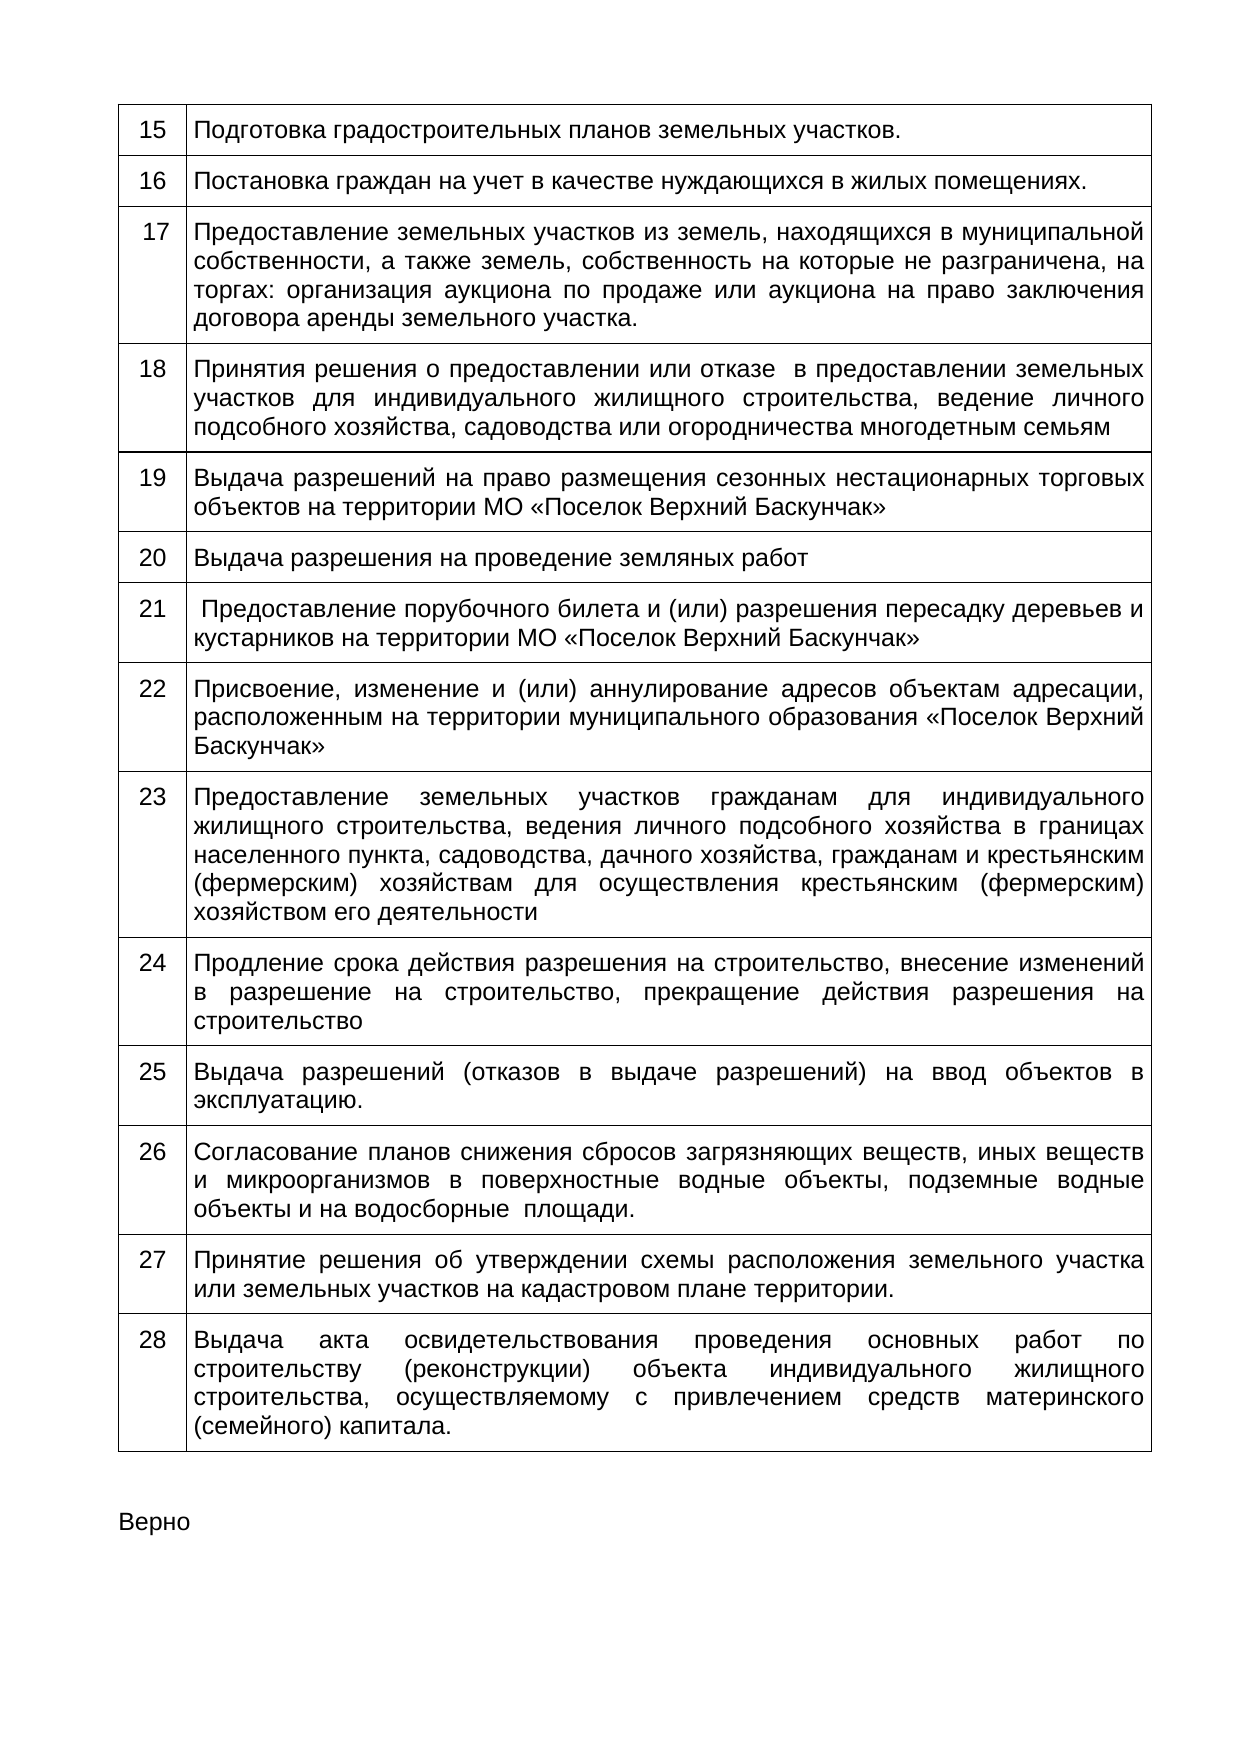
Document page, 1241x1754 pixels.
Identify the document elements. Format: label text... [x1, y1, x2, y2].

table_cell Продление срока действия разрешения на строительство, внесение изменений в разрешение на строительство, прекращение действия разрешения на строительство [187, 938, 1151, 1045]
table_cell Выдача акта освидетельствования проведения основных работ по строительству (реконструкции) объекта индивидуального жилищного строительства, осуществляемому с привлечением средств материнского (семейного) капитала. [187, 1314, 1151, 1451]
table_cell Согласование планов снижения сбросов загрязняющих веществ, иных веществ и микроорганизмов в поверхностные водные объекты, подземные водные объекты и на водосборные площади. [187, 1126, 1151, 1233]
table_cell 21 [119, 583, 186, 662]
table_cell 25 [119, 1046, 186, 1125]
table_cell Принятие решения об утверждении схемы расположения земельного участка или земельных участков на кадастровом плане территории. [187, 1235, 1151, 1313]
table_cell 15 [119, 105, 186, 154]
table_cell Выдача разрешений на право размещения сезонных нестационарных торговых объектов на территории МО «Поселок Верхний Баскунчак» [187, 453, 1151, 531]
table_cell 24 [119, 938, 186, 1045]
table_cell 20 [119, 532, 186, 582]
table_cell 18 [119, 344, 186, 451]
table_cell Постановка граждан на учет в качестве нуждающихся в жилых помещениях. [187, 156, 1151, 206]
table_cell Подготовка градостроительных планов земельных участков. [187, 105, 1151, 154]
table_cell 28 [119, 1314, 186, 1451]
table_cell Выдача разрешения на проведение земляных работ [187, 532, 1151, 582]
table_cell Принятия решения о предоставлении или отказе в предоставлении земельных участков для индивидуального жилищного строительства, ведение личного подсобного хозяйства, садоводства или огородничества многодетным семьям [187, 344, 1151, 451]
table_cell 26 [119, 1126, 186, 1233]
text Верно [118, 1507, 1152, 1536]
table_cell 19 [119, 453, 186, 531]
table_cell Предоставление земельных участков из земель, находящихся в муниципальной собственности, а также земель, собственность на которые не разграничена, на торгах: организация аукциона по продаже или аукциона на право заключения договора аренды земельного участка. [187, 207, 1151, 343]
table_cell Присвоение, изменение и (или) аннулирование адресов объектам адресации, расположенным на территории муниципального образования «Поселок Верхний Баскунчак» [187, 663, 1151, 771]
table_cell Предоставление порубочного билета и (или) разрешения пересадку деревьев и кустарников на территории МО «Поселок Верхний Баскунчак» [187, 583, 1151, 662]
table_cell Предоставление земельных участков гражданам для индивидуального жилищного строительства, ведения личного подсобного хозяйства в границах населенного пункта, садоводства, дачного хозяйства, гражданам и крестьянским (фермерским) хозяйствам для осуществления крестьянским (фермерским) хозяйством его деятельности [187, 772, 1151, 937]
table_cell 17 [119, 207, 186, 343]
table_cell 22 [119, 663, 186, 771]
table_cell 23 [119, 772, 186, 937]
table_cell Выдача разрешений (отказов в выдаче разрешений) на ввод объектов в эксплуатацию. [187, 1046, 1151, 1125]
table_cell 27 [119, 1235, 186, 1313]
table_cell 16 [119, 156, 186, 206]
